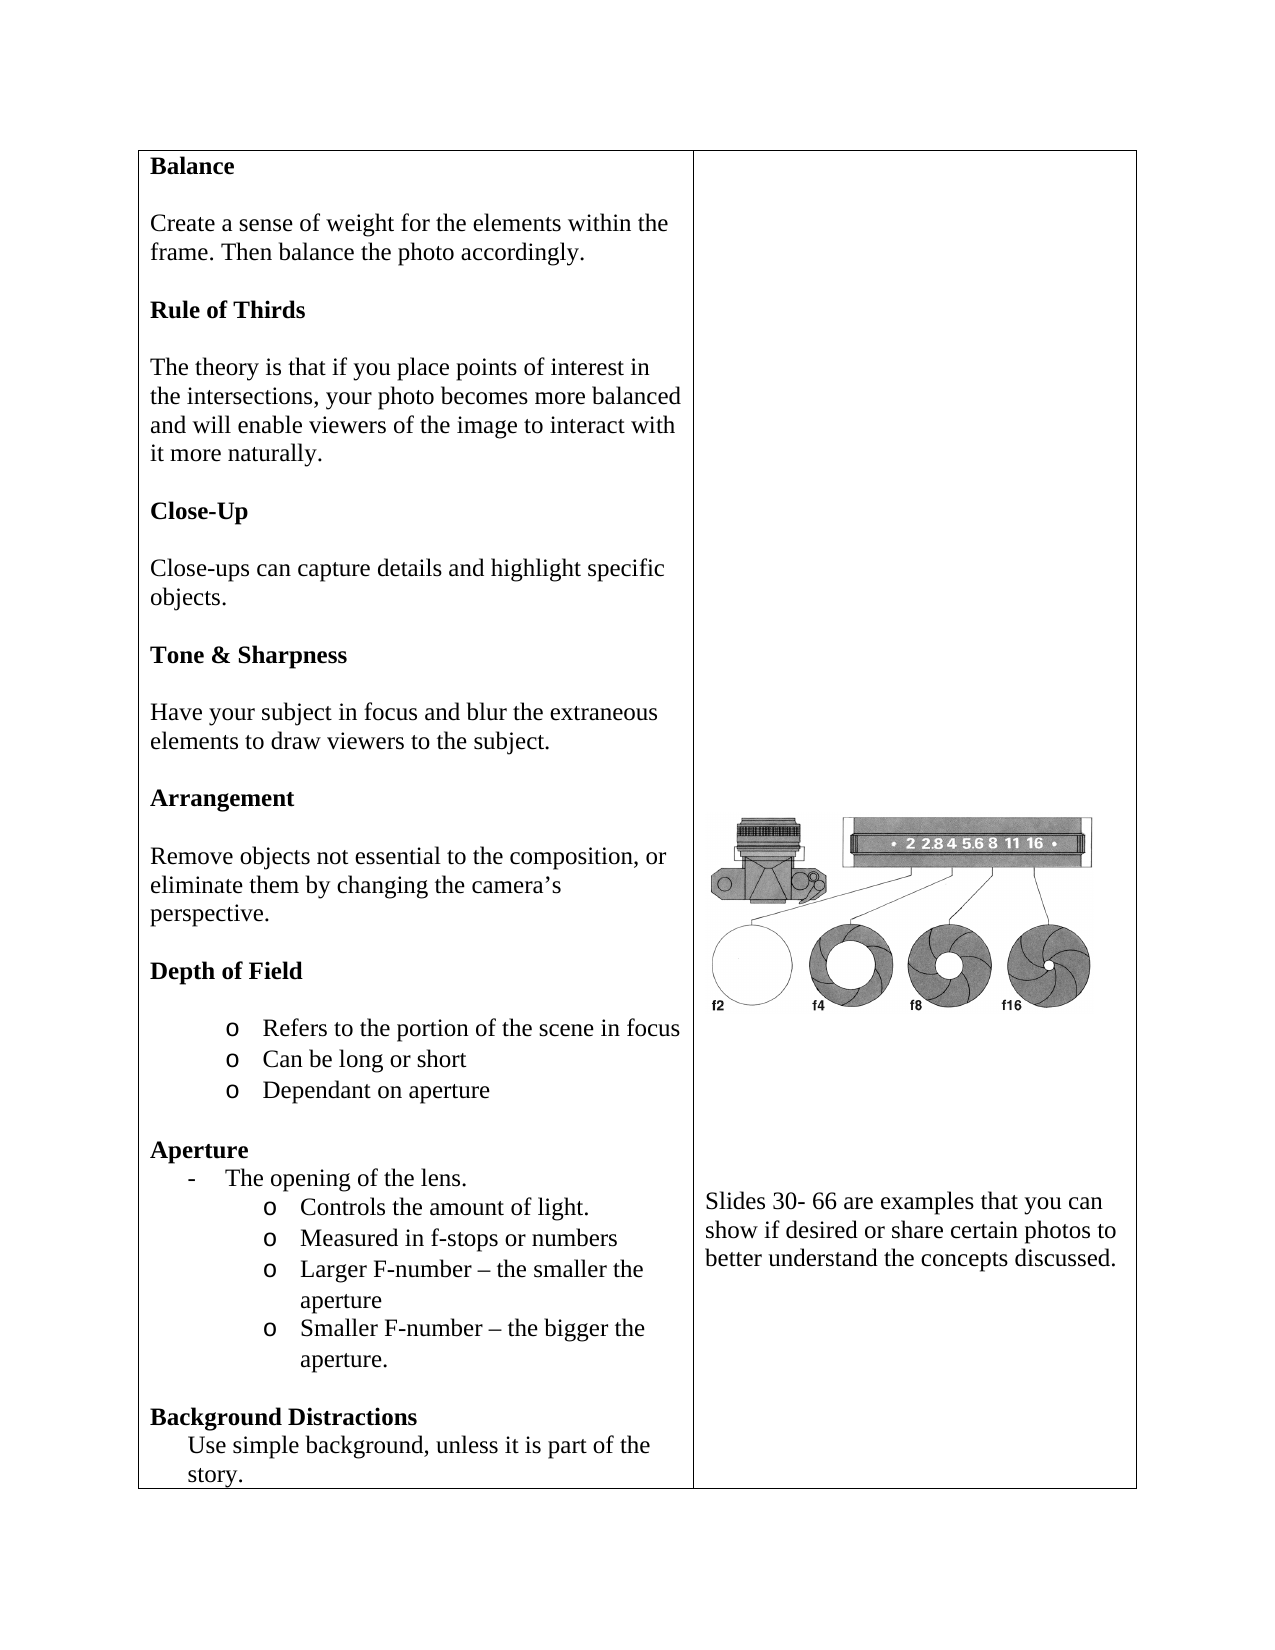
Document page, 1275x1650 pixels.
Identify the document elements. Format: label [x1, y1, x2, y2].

table_cell [139, 151, 693, 1488]
picture [705, 812, 1095, 1014]
table_cell [694, 151, 1136, 1488]
